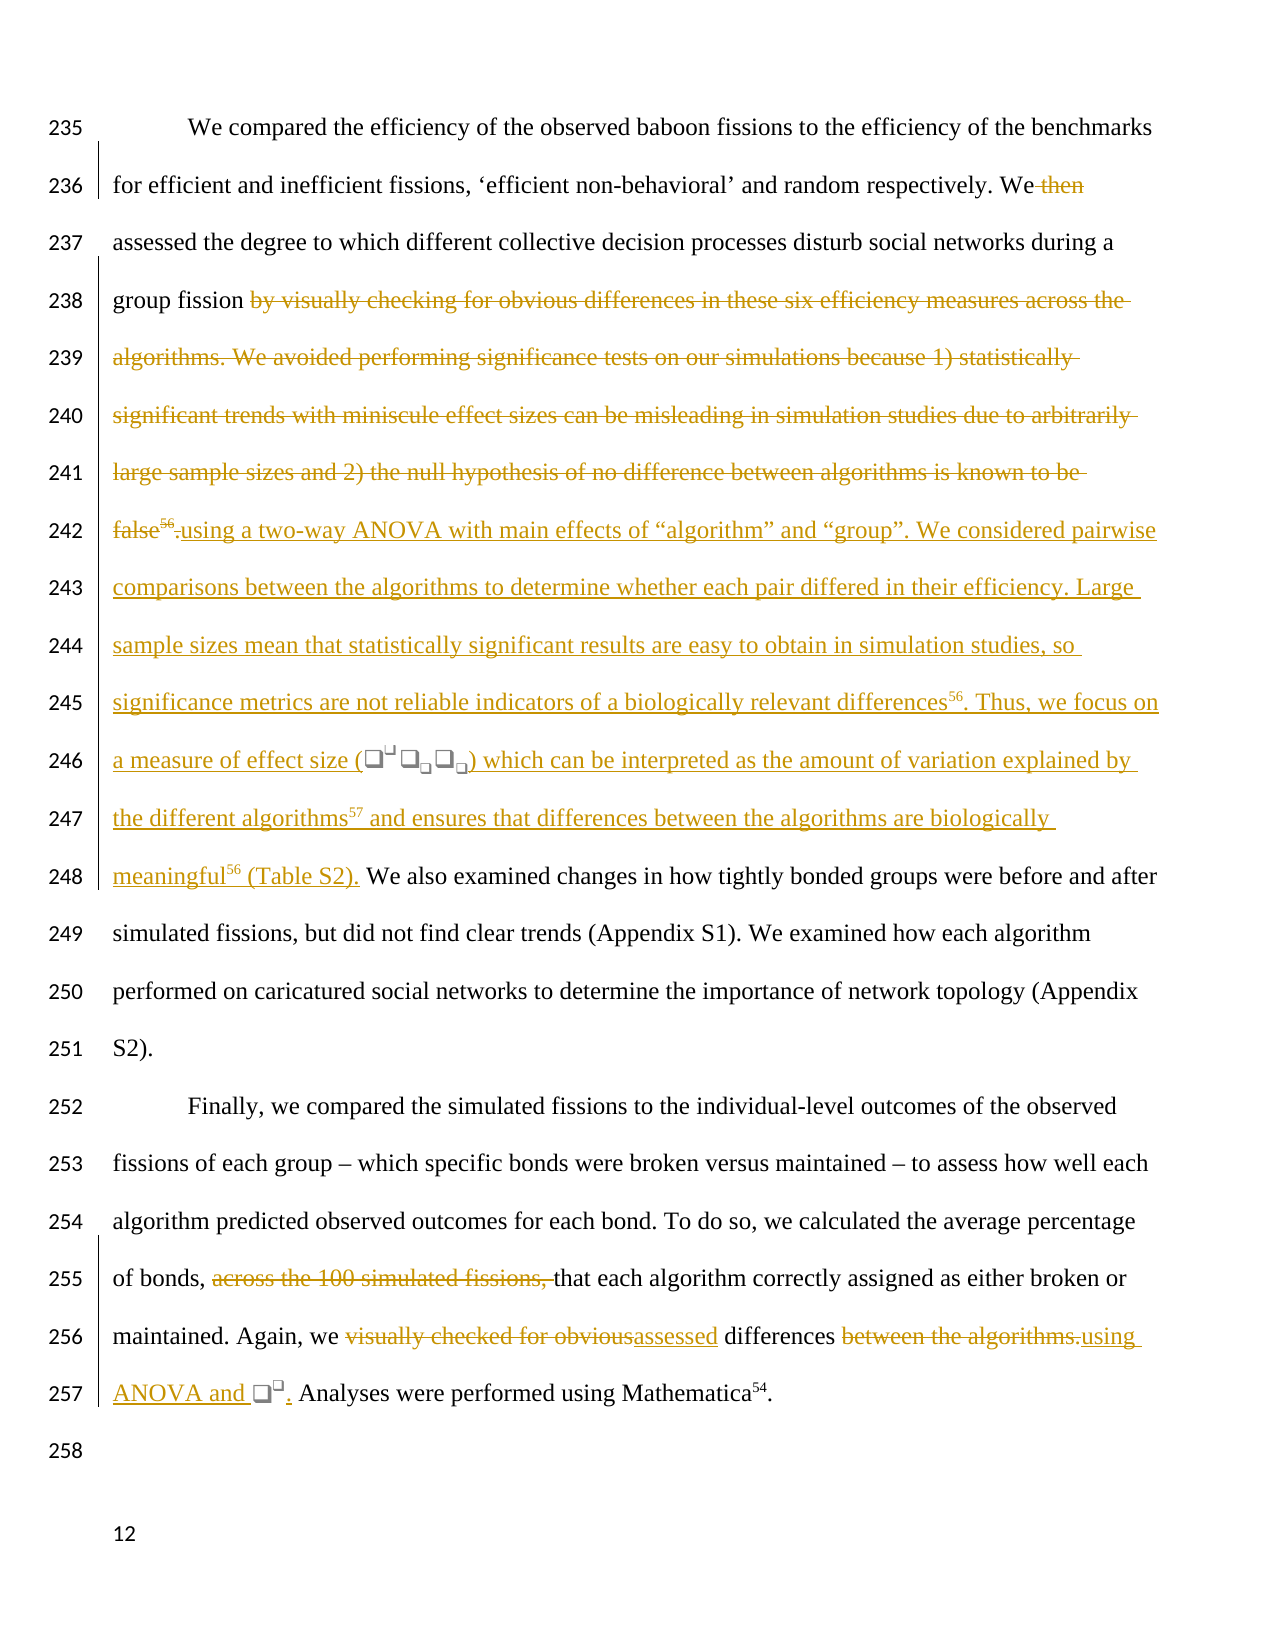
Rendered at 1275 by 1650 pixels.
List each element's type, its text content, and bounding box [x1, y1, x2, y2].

text We compared the efficiency of the observed baboon fissions to the efficiency of the benchmarks for efficient and inefficient fissions, ‘efficient non-behavioral’ and random respectively. We assessed the degree to which different collective decision processes disturb social networks during a group fission We also examined changes in how tightly bonded groups were before and after simulated fissions, but did not find clear trends (Appendix S1). We examined how each algorithm performed on caricatured social networks to determine the importance of network topology (Appendix S2). [112, 112, 1162, 1062]
text Finally, we compared the simulated fissions to the individual-level outcomes of the observed fissions of each group – which specific bonds were broken versus maintained – to assess how well each algorithm predicted observed outcomes for each bond. To do so, we calculated the average percentage of bonds, that each algorithm correctly assigned as either broken or maintained. Again, we differences Analyses were performed using Mathematica54. [112, 1091, 1162, 1407]
